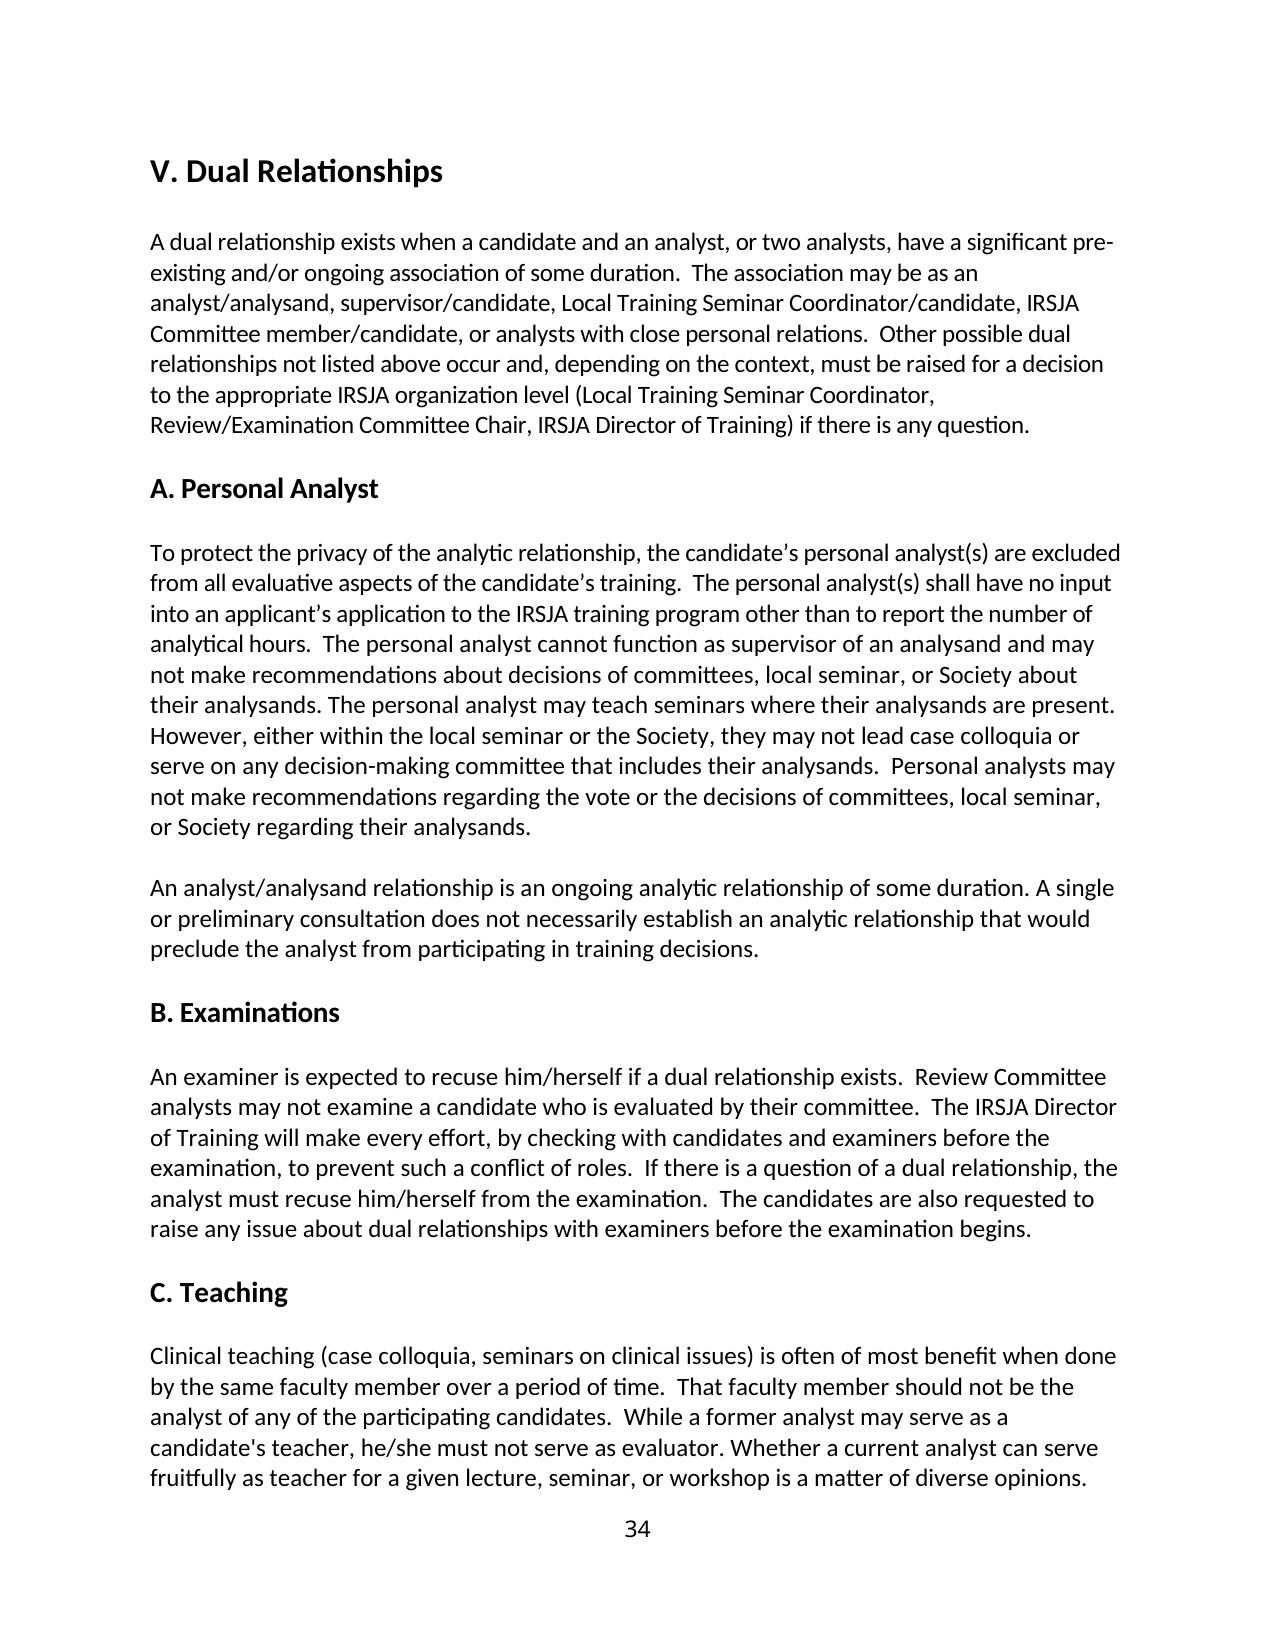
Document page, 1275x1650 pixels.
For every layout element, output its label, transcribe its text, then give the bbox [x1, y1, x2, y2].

text An examiner is expected to recuse him/herself if a dual relationship exists. Review Committee analysts may not examine a candidate who is evaluated by their committee. The IRSJA Director of Training will make every effort, by checking with candidates and examiners before the examination, to prevent such a conflict of roles. If there is a question of a dual relationship, the analyst must recuse him/herself from the examination. The candidates are also requested to raise any issue about dual relationships with examiners before the examination begins. [150, 1061, 1125, 1244]
text A dual relationship exists when a candidate and an analyst, or two analysts, have a significant pre-existing and/or ongoing association of some duration. The association may be as an analyst/analysand, supervisor/candidate, Local Training Seminar Coordinator/candidate, IRSJA Committee member/candidate, or analysts with close personal relations. Other possible dual relationships not listed above occur and, depending on the context, must be raised for a decision to the appropriate IRSJA organization level (Local Training Seminar Coordinator, Review/Examination Committee Chair, IRSJA Director of Training) if there is any question. [150, 226, 1125, 440]
text To protect the privacy of the analytic relationship, the candidate’s personal analyst(s) are excluded from all evaluative aspects of the candidate’s training. The personal analyst(s) shall have no input into an applicant’s application to the IRSJA training program other than to report the number of analytical hours. The personal analyst cannot function as supervisor of an analysand and may not make recommendations about decisions of committees, local seminar, or Society about their analysands. The personal analyst may teach seminars where their analysands are present. However, either within the local seminar or the Society, they may not lead case colloquia or serve on any decision-making committee that includes their analysands. Personal analysts may not make recommendations regarding the vote or the decisions of committees, local seminar, or Society regarding their analysands. [150, 537, 1125, 842]
text A. Personal Analyst [150, 471, 1125, 506]
text V. Dual Relationships [150, 150, 1050, 191]
text B. Examinations [150, 994, 1125, 1030]
text C. Teaching [150, 1274, 1125, 1310]
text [150, 1340, 1125, 1493]
text An analyst/analysand relationship is an ongoing analytic relationship of some duration. A single or preliminary consultation does not necessarily establish an analytic relationship that would preclude the analyst from participating in training decisions. [150, 872, 1125, 964]
